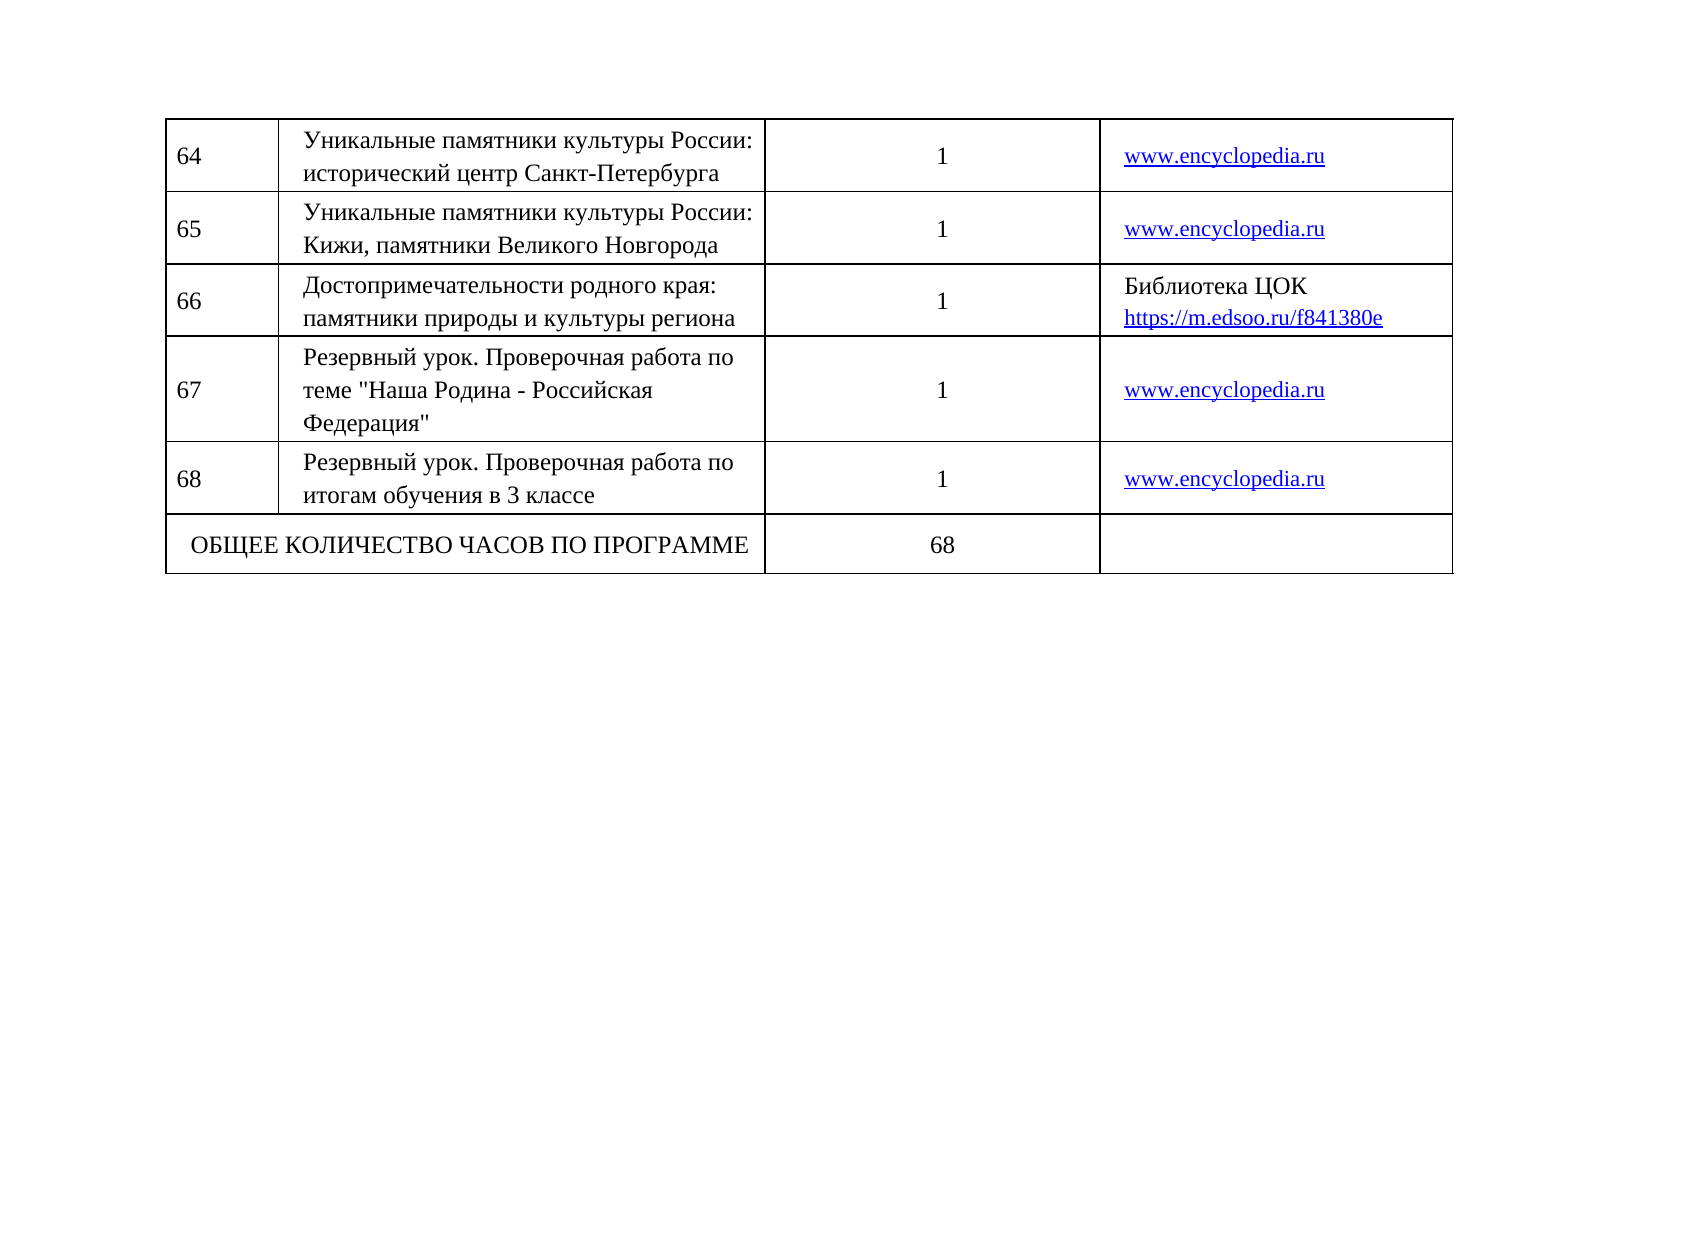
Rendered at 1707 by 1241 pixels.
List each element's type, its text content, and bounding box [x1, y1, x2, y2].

table_cell ОБЩЕЕ КОЛИЧЕСТВО ЧАСОВ ПО ПРОГРАММЕ [167, 515, 764, 573]
table_cell www.encyclopedia.ru [1101, 120, 1452, 191]
table_cell 1 [766, 192, 1099, 263]
table_cell 68 [167, 442, 278, 513]
table_cell 67 [167, 337, 278, 441]
table_cell Библиотека ЦОК https://m.edsoo.ru/f841380e [1101, 265, 1452, 335]
table_cell 66 [167, 265, 278, 335]
table_cell www.encyclopedia.ru [1101, 337, 1452, 441]
table_cell 1 [766, 337, 1099, 441]
table_cell 65 [167, 192, 278, 263]
table_cell www.encyclopedia.ru [1101, 192, 1452, 263]
table_cell www.encyclopedia.ru [1101, 442, 1452, 513]
table_cell 64 [167, 120, 278, 191]
table_cell Уникальные памятники культуры России: Кижи, памятники Великого Новгорода [279, 192, 764, 263]
table_cell [1101, 515, 1452, 573]
table_cell 1 [766, 442, 1099, 513]
table_cell 1 [766, 265, 1099, 335]
table_cell Уникальные памятники культуры России: исторический центр Санкт-Петербурга [279, 120, 764, 191]
table_cell Достопримечательности родного края: памятники природы и культуры региона [279, 265, 764, 335]
table_cell 1 [766, 120, 1099, 191]
table_cell 68 [766, 515, 1099, 573]
table_cell Резервный урок. Проверочная работа по итогам обучения в 3 классе [279, 442, 764, 513]
table_cell Резервный урок. Проверочная работа по теме "Наша Родина - Российская Федерация" [279, 337, 764, 441]
